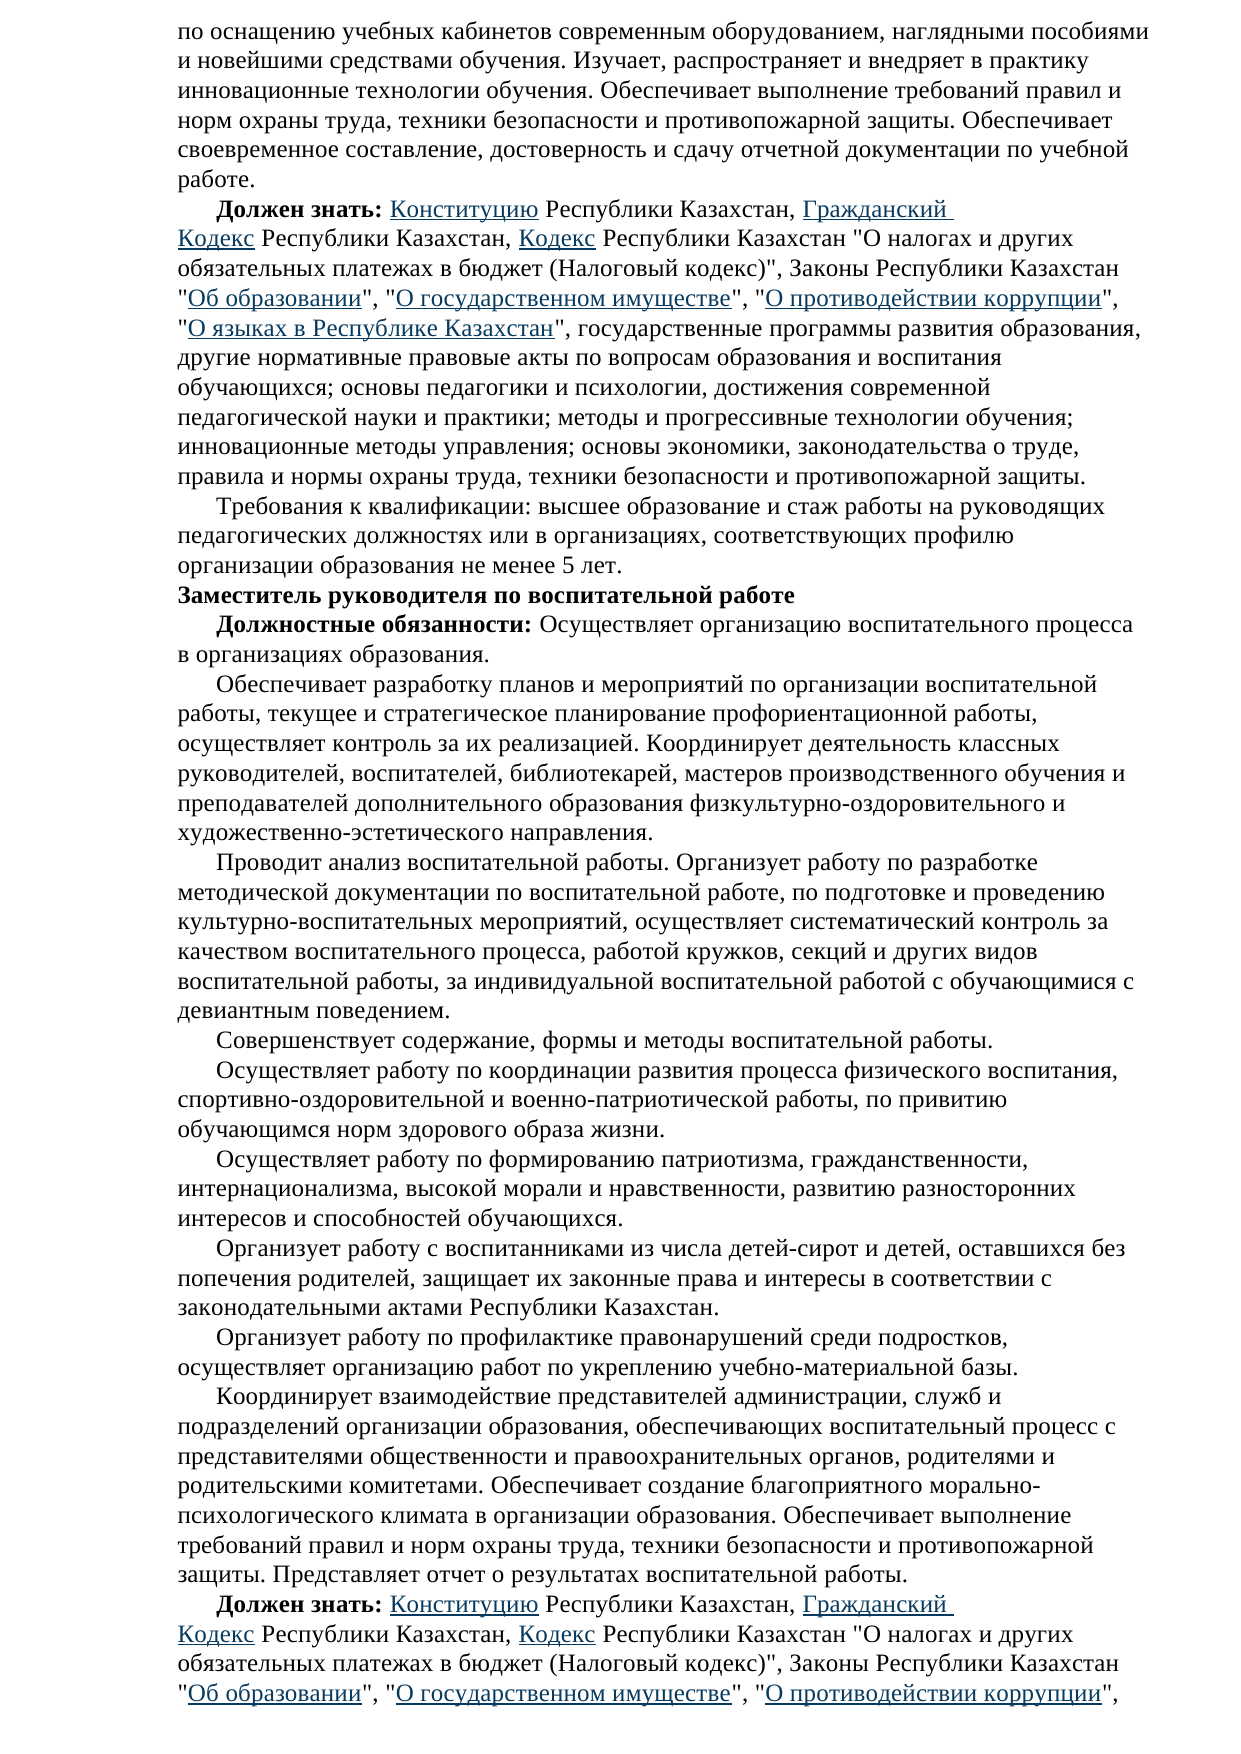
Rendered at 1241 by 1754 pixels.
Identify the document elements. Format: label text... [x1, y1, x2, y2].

text Организует работу по профилактике правонарушений среди подростков, осуществляет организацию работ по укреплению учебно-материальной базы. [177, 1321, 1152, 1380]
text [177, 15, 1152, 193]
text Заместитель руководителя по воспитательной работе [177, 579, 1152, 608]
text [177, 1588, 1152, 1707]
text Совершенствует содержание, формы и методы воспитательной работы. [177, 1024, 1152, 1054]
text Осуществляет работу по формированию патриотизма, гражданственности, интернационализма, высокой морали и нравственности, развитию разносторонних интересов и способностей обучающихся. [177, 1143, 1152, 1232]
text Должен знать: Конституцию Республики Казахстан, Гражданский Кодекс Республики Казахстан, Кодекс Республики Казахстан "О налогах и других обязательных платежах в бюджет (Налоговый кодекс)", Законы Республики Казахстан "Об образовании", "О государственном имуществе", "О противодействии коррупции", "О языках в Республике Казахстан", государственные программы развития образования, другие нормативные правовые акты по вопросам образования и воспитания обучающихся; основы педагогики и психологии, достижения современной педагогической науки и практики; методы и прогрессивные технологии обучения; инновационные методы управления; основы экономики, законодательства о труде, правила и нормы охраны труда, техники безопасности и противопожарной защиты. [177, 193, 1152, 490]
text Осуществляет работу по координации развития процесса физического воспитания, спортивно-оздоровительной и военно-патриотической работы, по привитию обучающимся норм здорового образа жизни. [177, 1054, 1152, 1143]
text Организует работу с воспитанниками из числа детей-сирот и детей, оставшихся без попечения родителей, защищает их законные права и интересы в соответствии с законодательными актами Республики Казахстан. [177, 1232, 1152, 1321]
text Требования к квалификации: высшее образование и стаж работы на руководящих педагогических должностях или в организациях, соответствующих профилю организации образования не менее 5 лет. [177, 490, 1152, 579]
text Проводит анализ воспитательной работы. Организует работу по разработке методической документации по воспитательной работе, по подготовке и проведению культурно-воспитательных мероприятий, осуществляет систематический контроль за качеством воспитательного процесса, работой кружков, секций и других видов воспитательной работы, за индивидуальной воспитательной работой с обучающимися с девиантным поведением. [177, 846, 1152, 1024]
text Обеспечивает разработку планов и мероприятий по организации воспитательной работы, текущее и стратегическое планирование профориентационной работы, осуществляет контроль за их реализацией. Координирует деятельность классных руководителей, воспитателей, библиотекарей, мастеров производственного обучения и преподавателей дополнительного образования физкультурно-оздоровительного и художественно-эстетического направления. [177, 668, 1152, 846]
text Должностные обязанности: Осуществляет организацию воспитательного процесса в организациях образования. [177, 608, 1152, 668]
text Координирует взаимодействие представителей администрации, служб и подразделений организации образования, обеспечивающих воспитательный процесс с представителями общественности и правоохранительных органов, родителями и родительскими комитетами. Обеспечивает создание благоприятного морально-психологического климата в организации образования. Обеспечивает выполнение требований правил и норм охраны труда, техники безопасности и противопожарной защиты. Представляет отчет о результатах воспитательной работы. [177, 1380, 1152, 1588]
